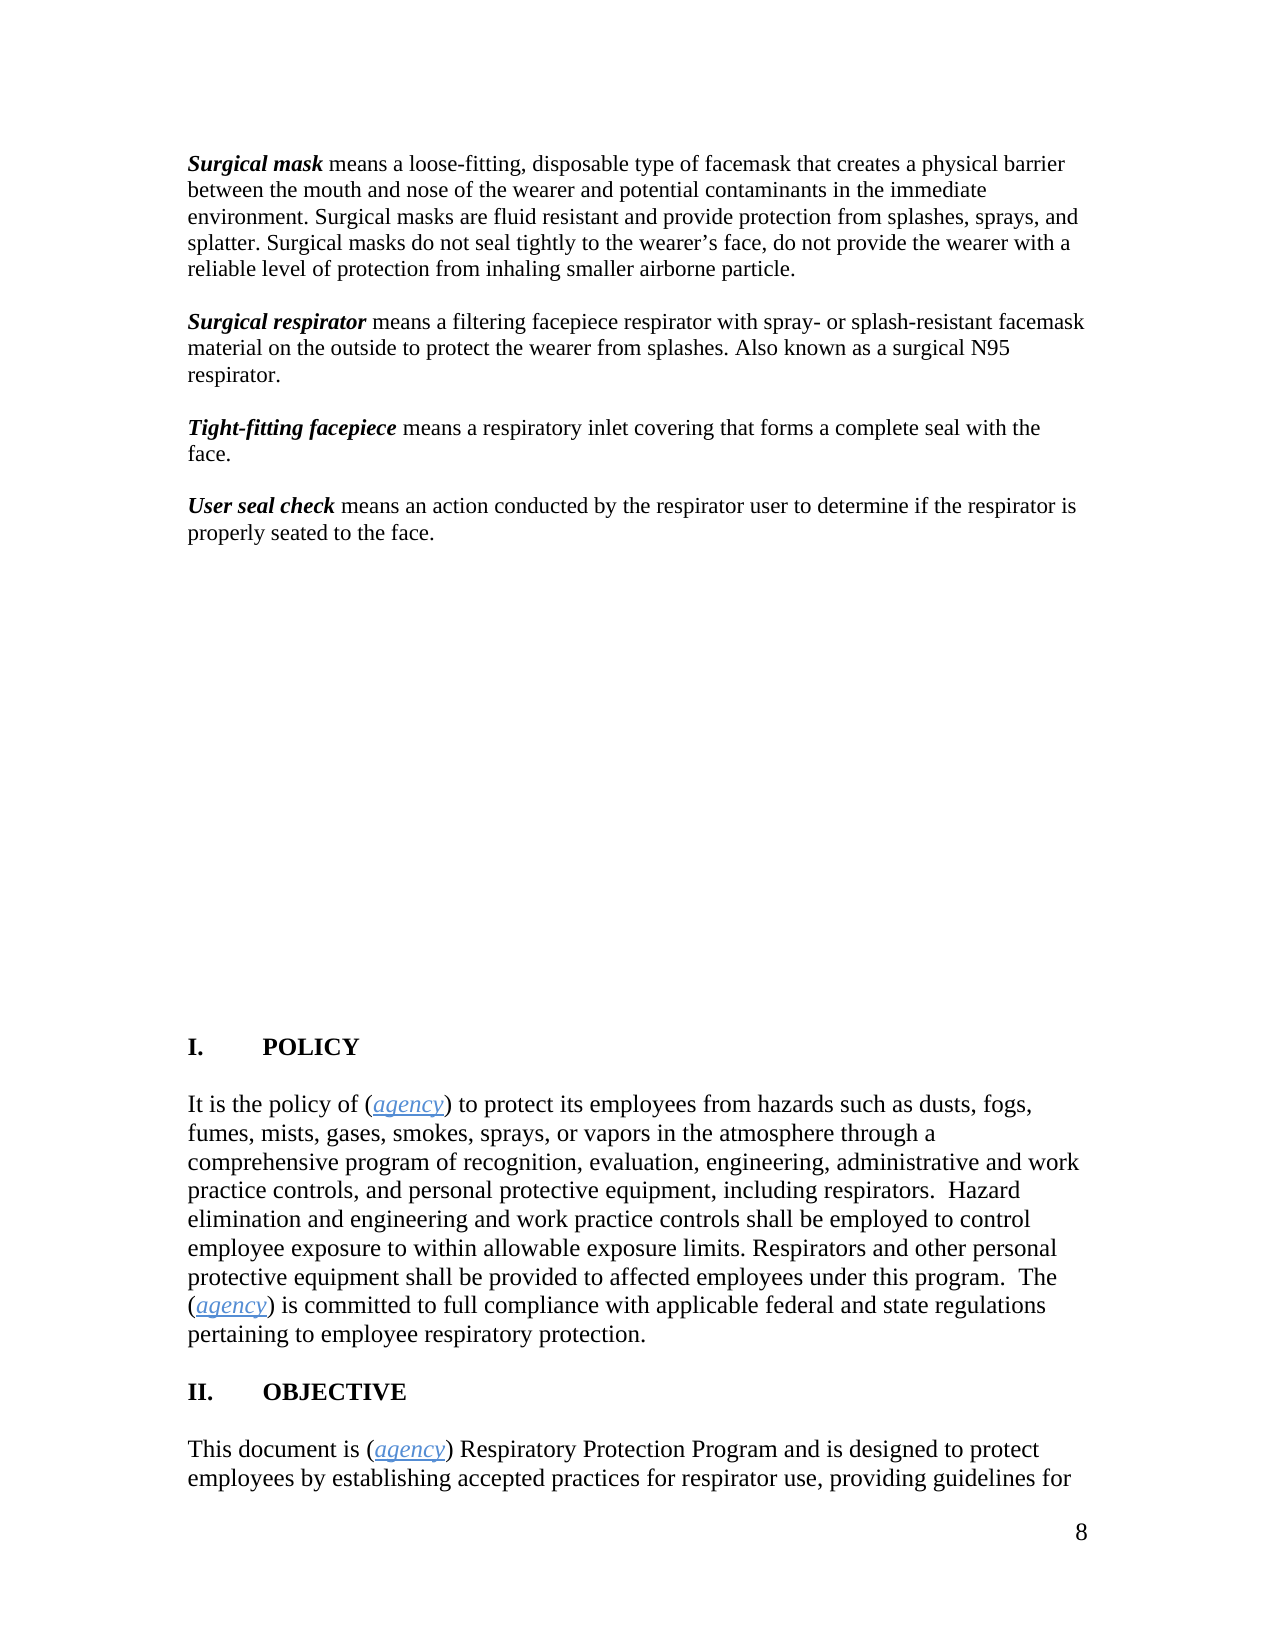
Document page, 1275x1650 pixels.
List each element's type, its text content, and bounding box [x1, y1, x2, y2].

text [187, 1434, 1087, 1492]
text It is the policy of (agency) to protect its employees from hazards such as dusts, fogs, fumes, mists, gases, smokes, sprays, or vapors in the atmosphere through a comprehensive program of recognition, evaluation, engineering, administrative and work practice controls, and personal protective equipment, including respirators. Hazard elimination and engineering and work practice controls shall be employed to control employee exposure to within allowable exposure limits. Respirators and other personal protective equipment shall be provided to affected employees under this program. The (agency) is committed to full compliance with applicable federal and state regulations pertaining to employee respiratory protection. [187, 1089, 1087, 1348]
text Surgical mask means a loose-fitting, disposable type of facemask that creates a physical barrier between the mouth and nose of the wearer and potential contaminants in the immediate environment. Surgical masks are fluid resistant and provide protection from splashes, sprays, and splatter. Surgical masks do not seal tightly to the wearer’s face, do not provide the wearer with a reliable level of protection from inhaling smaller airborne particle. [187, 150, 1087, 282]
text Surgical respirator means a filtering facepiece respirator with spray- or splash-resistant facemask material on the outside to protect the wearer from splashes. Also known as a surgical N95 respirator. Tight-fitting facepiece means a respiratory inlet covering that forms a complete seal with the face. User seal check means an action conducted by the respirator user to determine if the respirator is properly seated to the face. [187, 308, 1087, 545]
list OBJECTIVE [187, 1377, 1087, 1405]
list POLICY [187, 1032, 1087, 1060]
